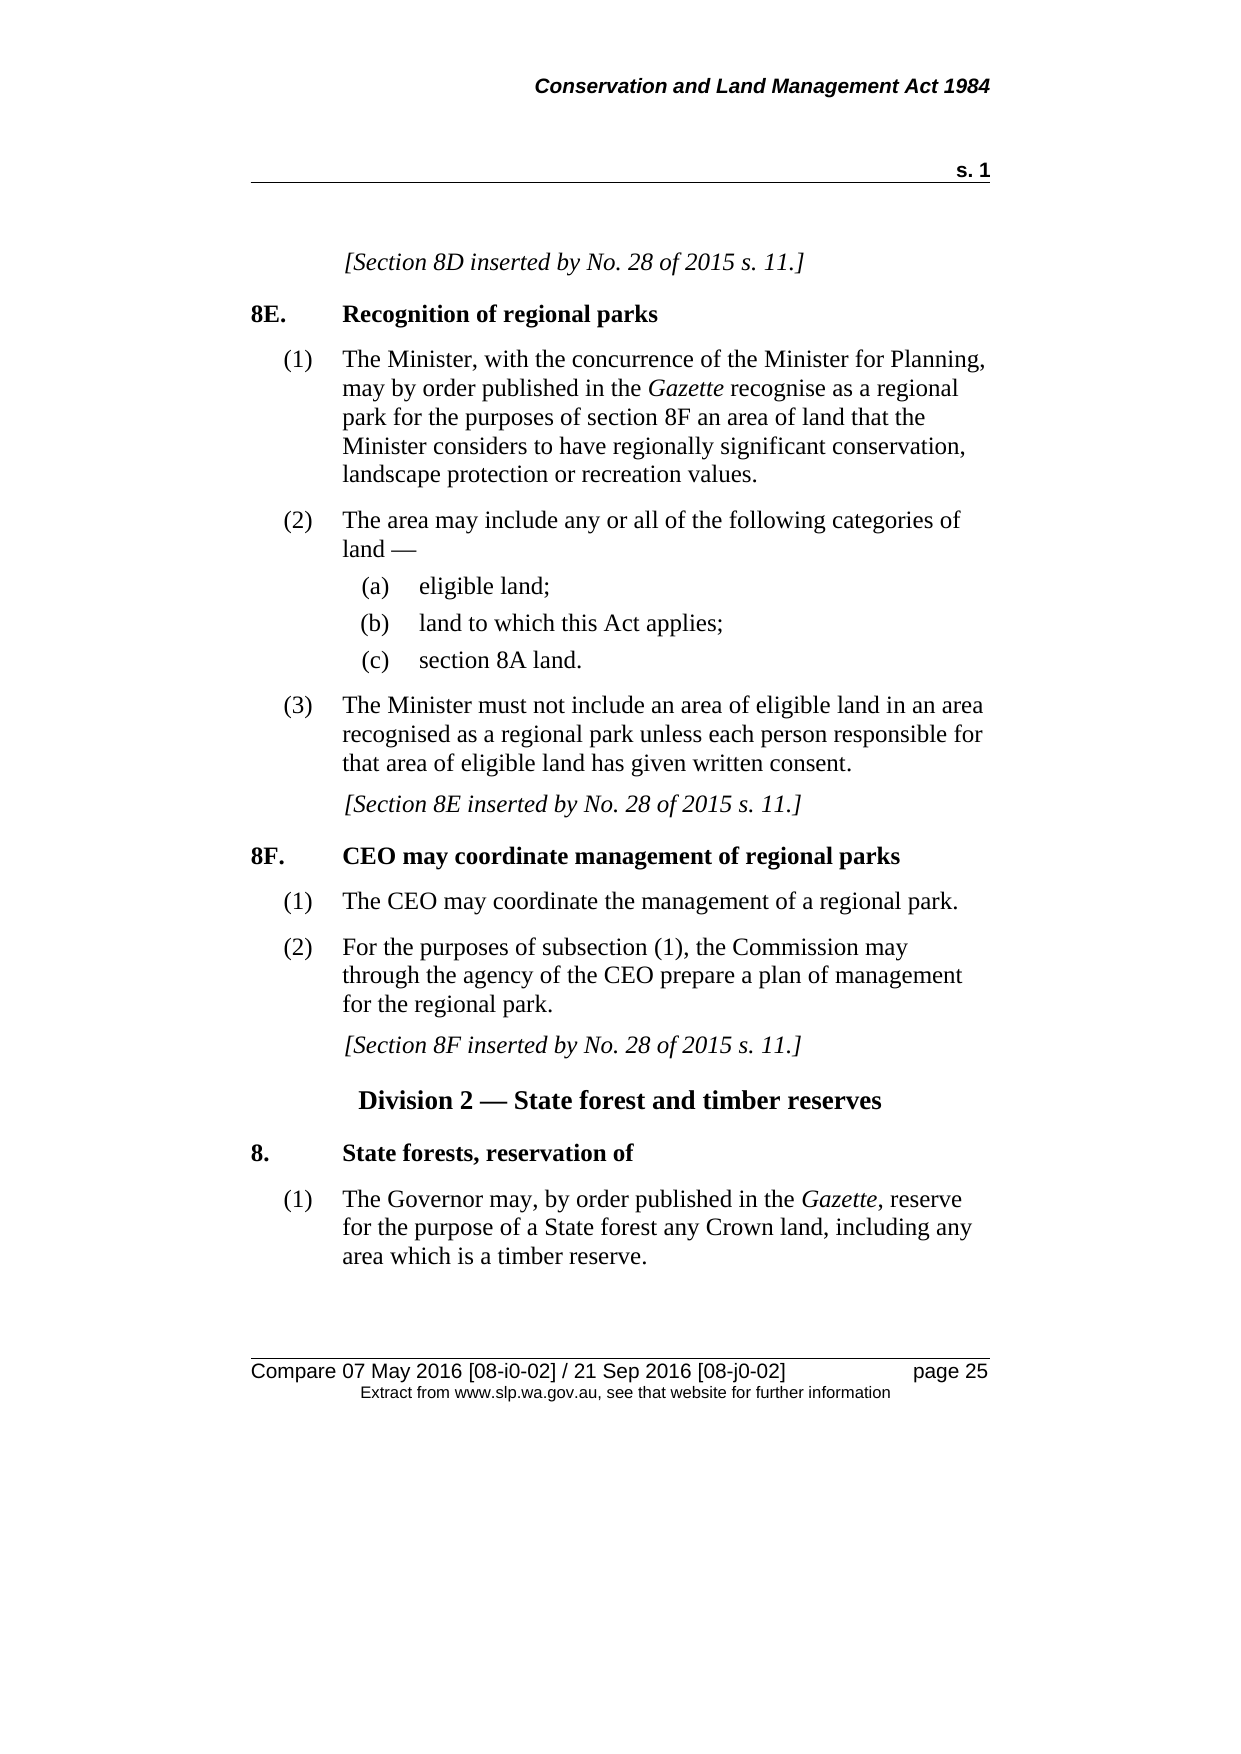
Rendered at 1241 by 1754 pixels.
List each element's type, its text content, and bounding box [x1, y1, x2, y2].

subtitle 8F. CEO may coordinate management of regional parks [251, 841, 990, 869]
text (2) For the purposes of subsection (1), the Commission may through the agency of the CEO prepare a plan of management for the regional park. [251, 932, 990, 1018]
text (1) The Governor may, by order published in the Gazette, reserve for the purpose of a State forest any Crown land, including any area which is a timber reserve. [251, 1184, 990, 1270]
text (b) land to which this Act applies; [251, 608, 990, 637]
text [Section 8F inserted by No. 28 of 2015 s. 11.] [251, 1030, 990, 1059]
text (3) The Minister must not include an area of eligible land in an area recognised as a regional park unless each person responsible for that area of eligible land has given written consent. [251, 690, 990, 777]
subtitle Division 2 — State forest and timber reserves [251, 1084, 990, 1115]
text (1) The CEO may coordinate the management of a regional park. [251, 886, 990, 915]
subtitle 8E. Recognition of regional parks [251, 299, 990, 328]
text [Section 8E inserted by No. 28 of 2015 s. 11.] [251, 789, 990, 818]
text [Section 8D inserted by No. 28 of 2015 s. 11.] [251, 247, 990, 276]
subtitle 8. State forests, reservation of [251, 1138, 990, 1167]
text (a) eligible land; [251, 571, 990, 599]
text (1) The Minister, with the concurrence of the Minister for Planning, may by order published in the Gazette recognise as a regional park for the purposes of section 8F an area of land that the Minister considers to have regionally significant conservation, landscape protection or recreation values. [251, 344, 990, 488]
text (c) section 8A land. [251, 645, 990, 674]
text (2) The area may include any or all of the following categories of land — [251, 505, 990, 562]
